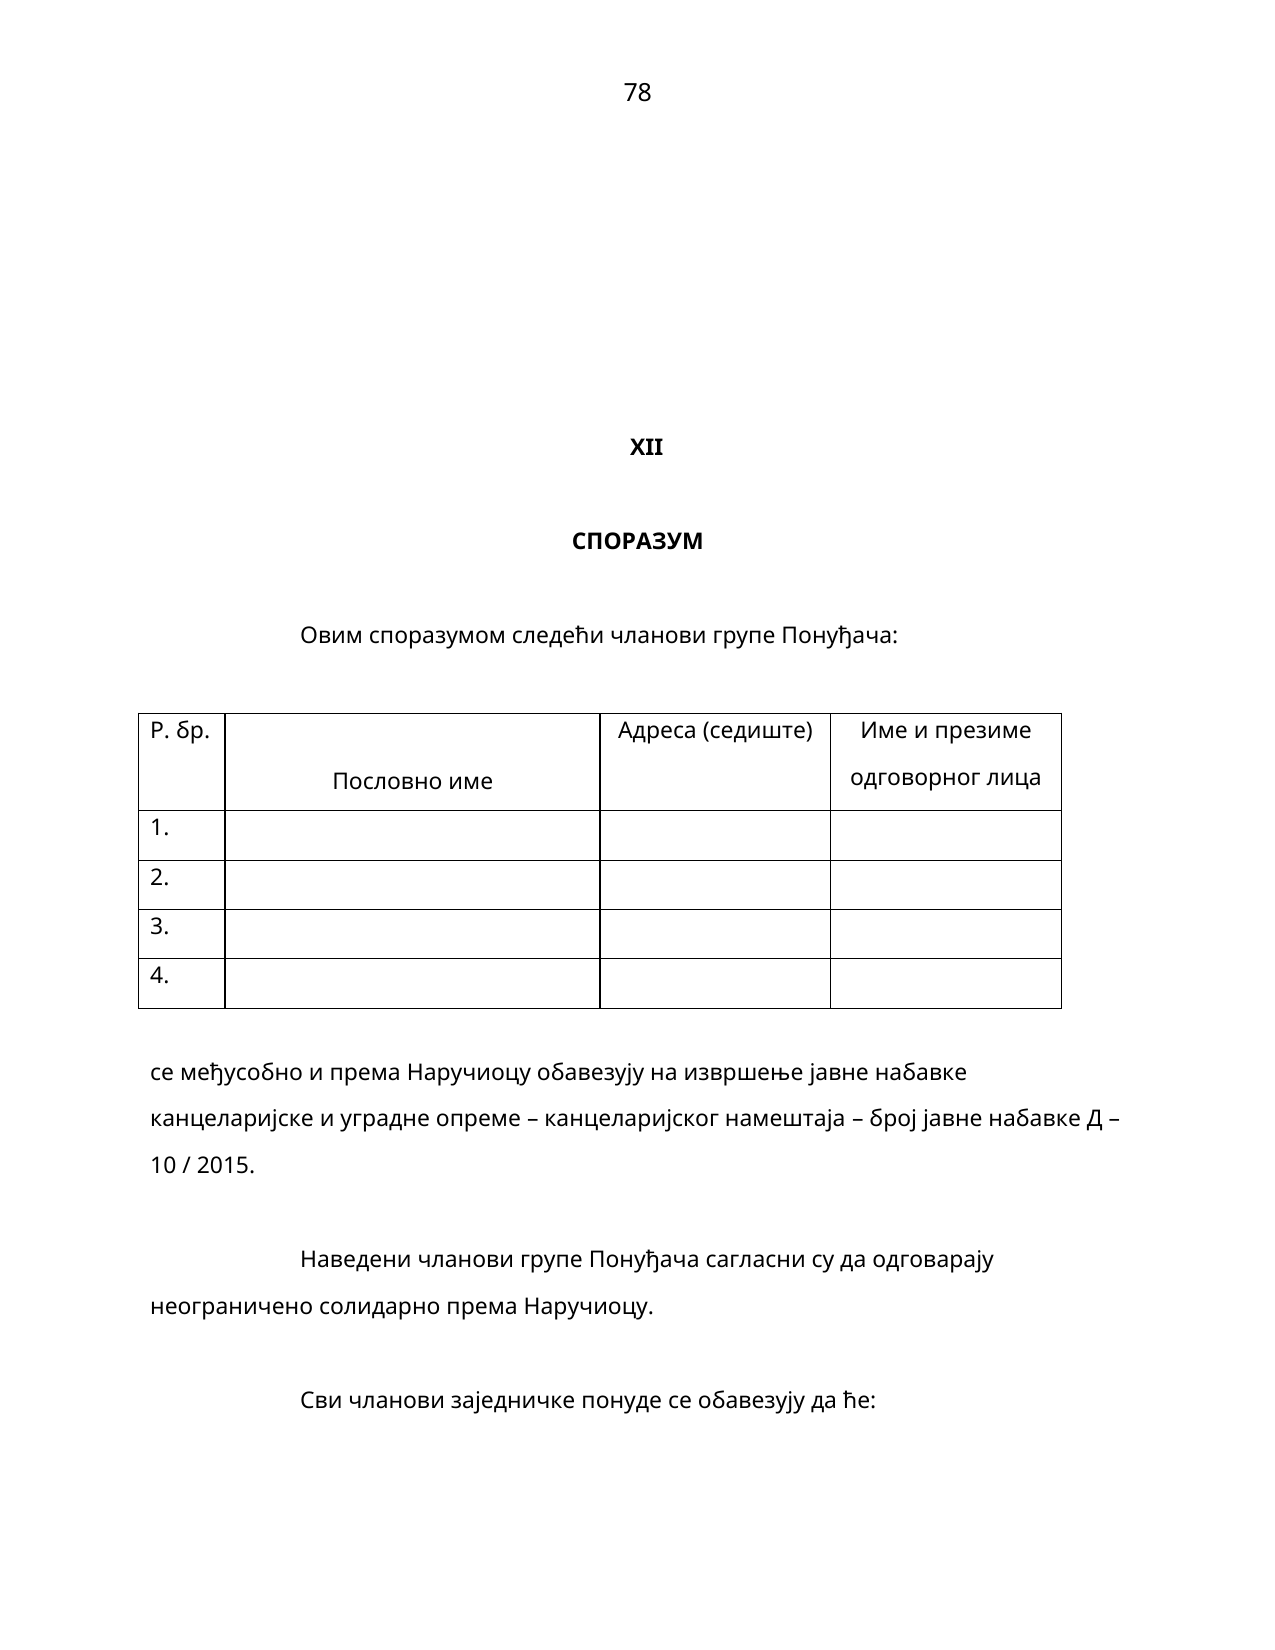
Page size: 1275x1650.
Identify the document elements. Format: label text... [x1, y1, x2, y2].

table_header Пословно име [226, 714, 599, 810]
text СПОРАЗУМ [150, 525, 1125, 556]
table_cell 1. [139, 811, 224, 859]
text се међусобно и према Наручиоцу обавезују на извршење јавне набавке канцеларијске и уградне опреме – канцеларијског намештаја – број јавне набавке Д – 10 / 2015. [150, 1056, 1125, 1181]
text Овим споразумом следећи чланови групе Понуђача: [150, 619, 1125, 650]
text XII [150, 431, 1125, 462]
text Сви чланови заједничке понуде се обавезују да ће: [150, 1384, 1125, 1415]
table_header Р. бр. [139, 714, 224, 810]
text Наведени чланови групе Понуђача сагласни су да одговарају неограничено солидарно према Наручиоцу. [150, 1243, 1125, 1321]
table_cell [601, 861, 830, 909]
table_cell [226, 811, 599, 859]
table_cell [226, 959, 599, 1008]
table_cell 4. [139, 959, 224, 1008]
table_cell [601, 959, 830, 1008]
table_cell [831, 861, 1061, 909]
table_cell [226, 910, 599, 958]
table_cell [601, 811, 830, 859]
table_cell [831, 959, 1061, 1008]
table_header Адреса (седиште) [601, 714, 830, 810]
table_cell [831, 811, 1061, 859]
table_cell [601, 910, 830, 958]
table_cell 2. [139, 861, 224, 909]
table_cell 3. [139, 910, 224, 958]
table_cell [831, 910, 1061, 958]
table_header Име и презиме одговорног лица [831, 714, 1061, 810]
table_cell [226, 861, 599, 909]
